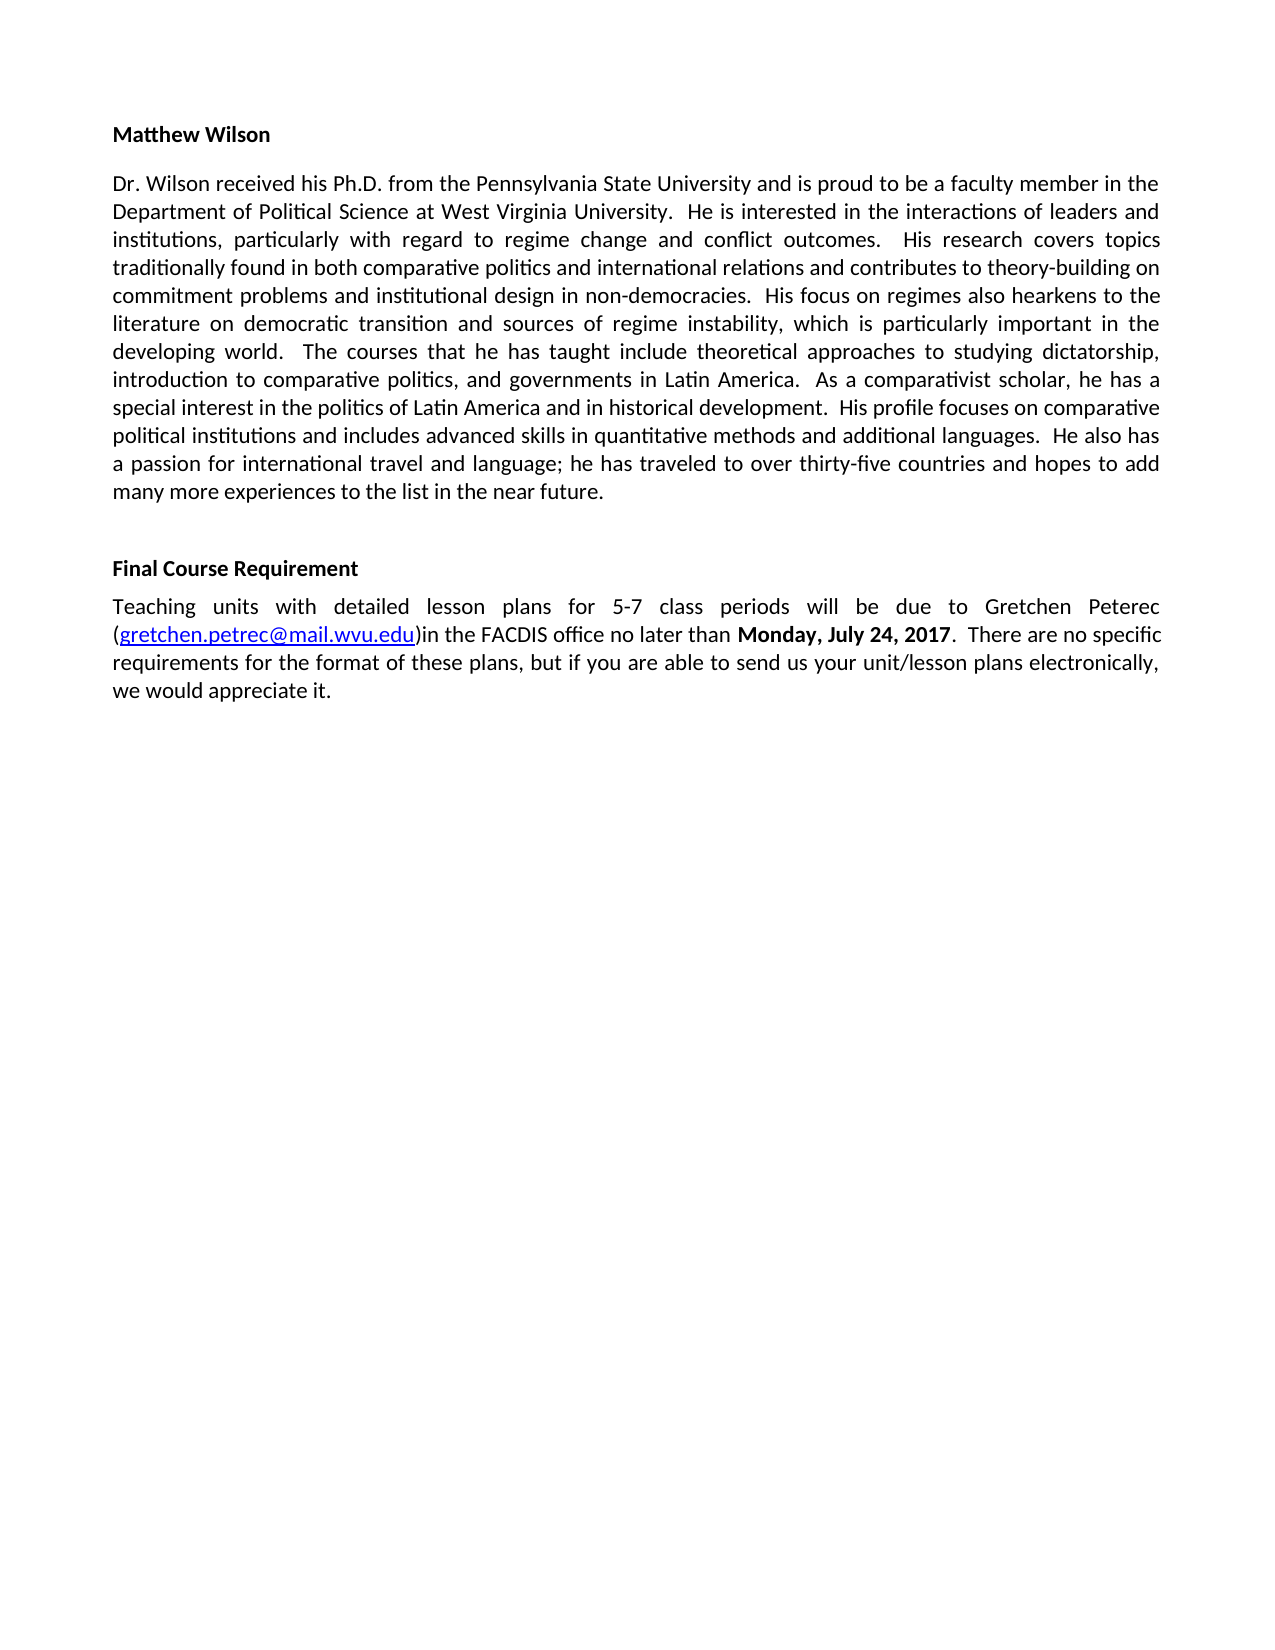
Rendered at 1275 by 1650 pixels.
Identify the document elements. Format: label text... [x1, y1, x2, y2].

text Teaching units with detailed lesson plans for 5-7 class periods will be due to Gretchen Peterec (gretchen.petrec@mail.wvu.edu)in the FACDIS office no later than Monday, July 24, 2017. There are no specific requirements for the format of these plans, but if you are able to send us your unit/lesson plans electronically, we would appreciate it. [112, 592, 1162, 704]
text Final Course Requirement [112, 554, 1162, 582]
text Matthew Wilson [112, 120, 1162, 148]
text Dr. Wilson received his Ph.D. from the Pennsylvania State University and is proud to be a faculty member in the Department of Political Science at West Virginia University. He is interested in the interactions of leaders and institutions, particularly with regard to regime change and conflict outcomes. His research covers topics traditionally found in both comparative politics and international relations and contributes to theory-building on commitment problems and institutional design in non-democracies. His focus on regimes also hearkens to the literature on democratic transition and sources of regime instability, which is particularly important in the developing world. The courses that he has taught include theoretical approaches to studying dictatorship, introduction to comparative politics, and governments in Latin America. As a comparativist scholar, he has a special interest in the politics of Latin America and in historical development. His profile focuses on comparative political institutions and includes advanced skills in quantitative methods and additional languages. He also has a passion for international travel and language; he has traveled to over thirty-five countries and hopes to add many more experiences to the list in the near future. [112, 169, 1162, 505]
